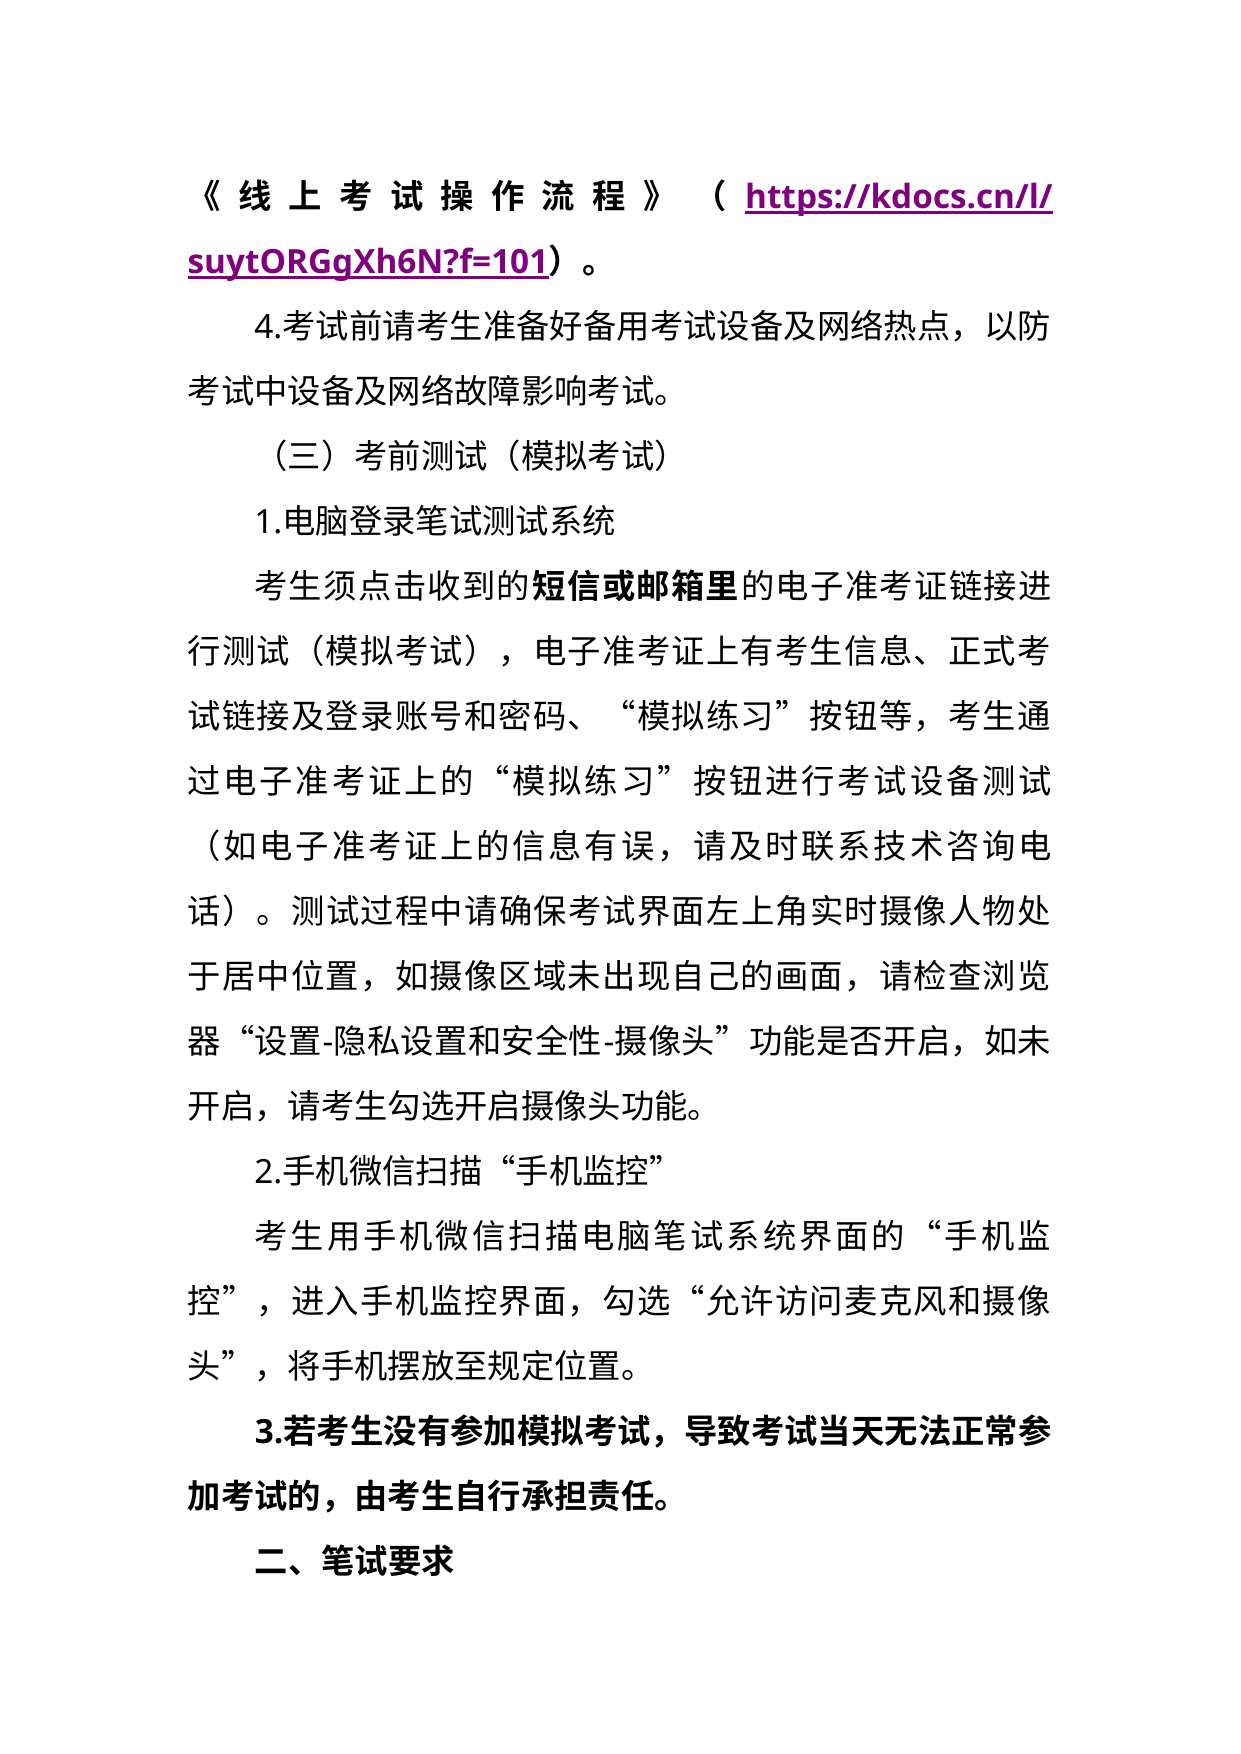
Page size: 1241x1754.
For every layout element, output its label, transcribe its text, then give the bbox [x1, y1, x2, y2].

text 4.考试前请考生准备好备用考试设备及网络热点，以防考试中设备及网络故障影响考试。 [187, 292, 1053, 422]
text 考生须点击收到的短信或邮箱里的电子准考证链接进行测试（模拟考试），电子准考证上有考生信息、正式考试链接及登录账号和密码、“模拟练习”按钮等，考生通过电子准考证上的“模拟练习”按钮进行考试设备测试（如电子准考证上的信息有误，请及时联系技术咨询电话）。测试过程中请确保考试界面左上角实时摄像人物处于居中位置，如摄像区域未出现自己的画面，请检查浏览器“设置-隐私设置和安全性-摄像头”功能是否开启，如未开启，请考生勾选开启摄像头功能。 [187, 552, 1053, 1137]
text 二、笔试要求 [187, 1527, 1053, 1592]
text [187, 162, 1053, 292]
text 2.手机微信扫描“手机监控” [187, 1137, 1053, 1202]
text 3.若考生没有参加模拟考试，导致考试当天无法正常参加考试的，由考生自行承担责任。 [187, 1397, 1053, 1527]
text 1.电脑登录笔试测试系统 [187, 487, 1053, 552]
text （三）考前测试（模拟考试） [187, 422, 1053, 487]
text 考生用手机微信扫描电脑笔试系统界面的“手机监控”，进入手机监控界面，勾选“允许访问麦克风和摄像头”，将手机摆放至规定位置。 [187, 1202, 1053, 1397]
